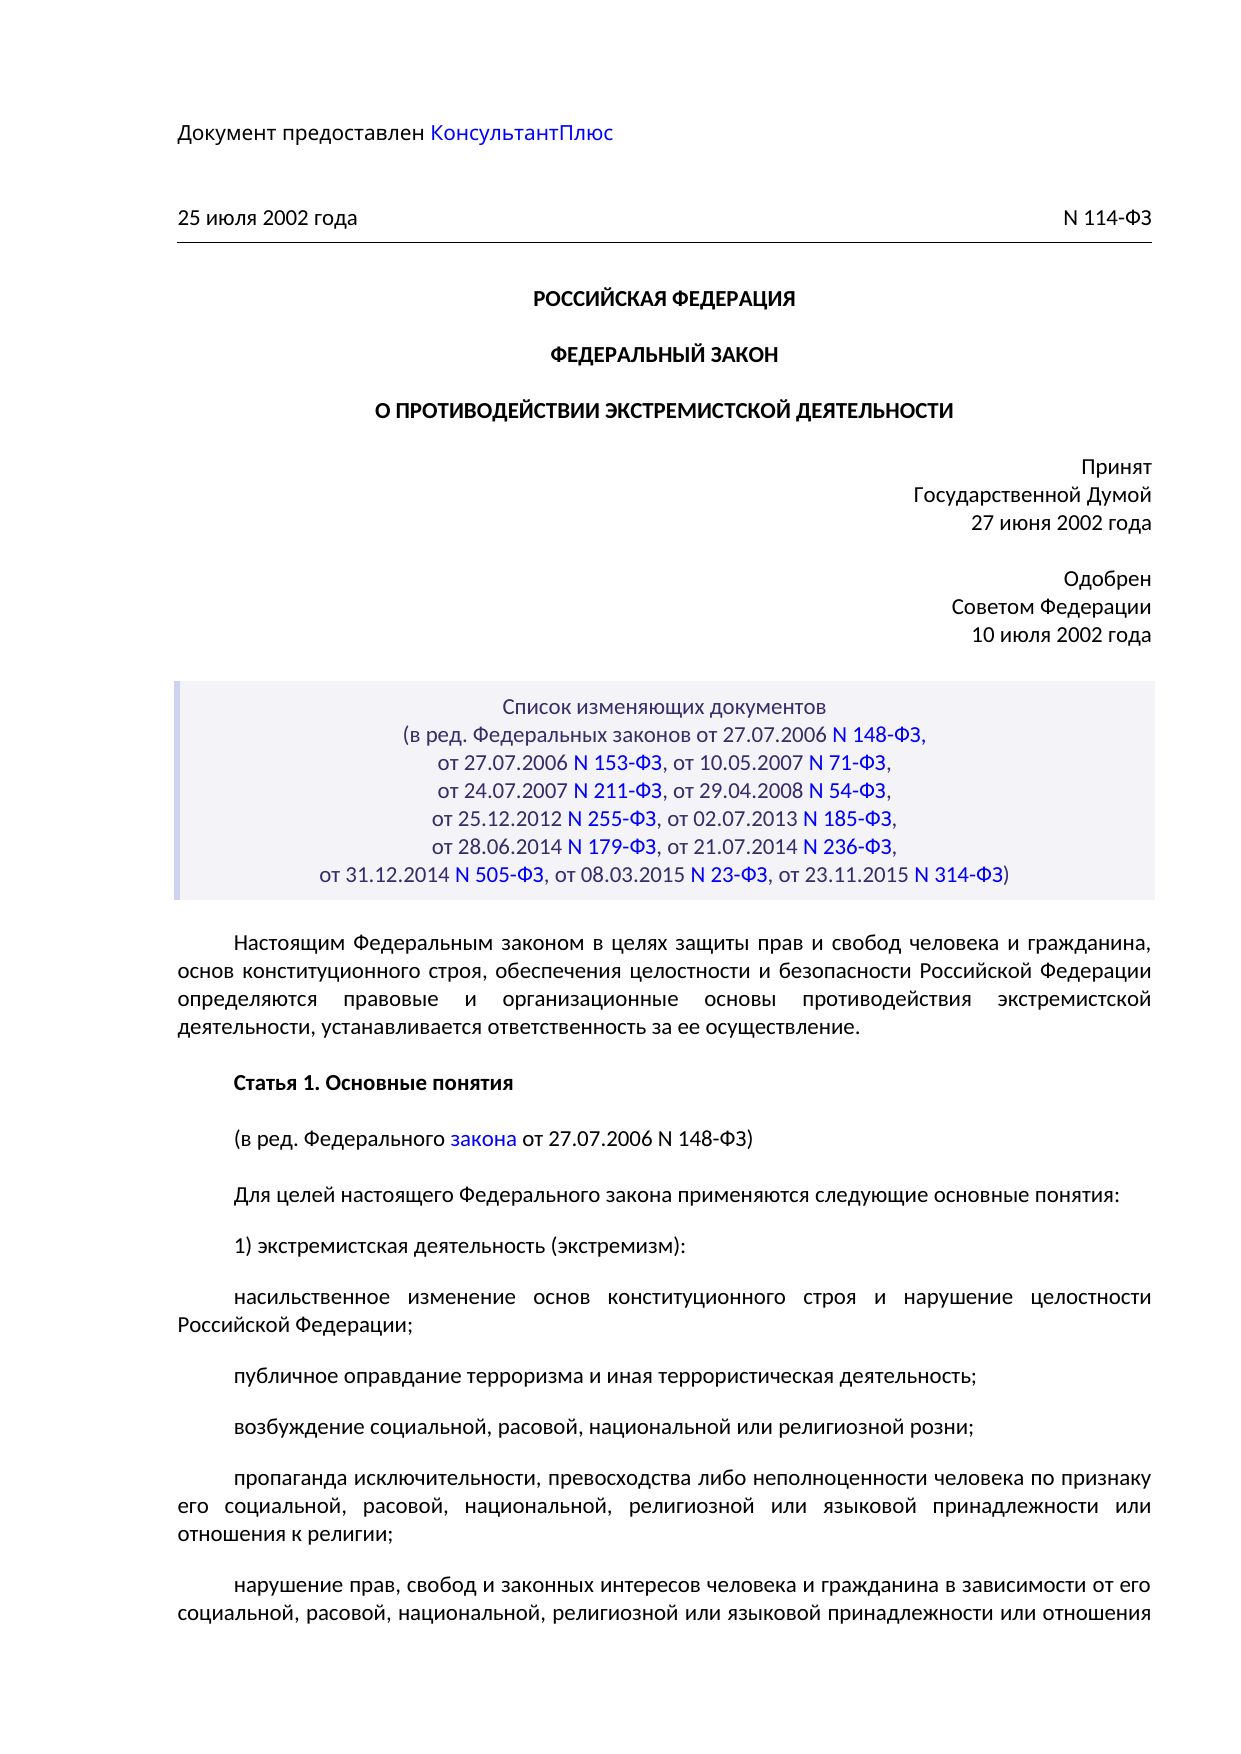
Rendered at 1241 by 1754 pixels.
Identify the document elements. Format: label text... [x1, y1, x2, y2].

text Для целей настоящего Федерального закона применяются следующие основные понятия: [177, 1180, 1152, 1208]
table_header N 114-ФЗ [664, 203, 1152, 231]
title О ПРОТИВОДЕЙСТВИИ ЭКСТРЕМИСТСКОЙ ДЕЯТЕЛЬНОСТИ [177, 396, 1152, 424]
text возбуждение социальной, расовой, национальной или религиозной розни; [177, 1412, 1152, 1440]
title Документ предоставлен КонсультантПлюс [177, 118, 1152, 175]
table_header 25 июля 2002 года [177, 203, 664, 231]
text (в ред. Федерального закона от 27.07.2006 N 148-ФЗ) [177, 1124, 1152, 1152]
text пропаганда исключительности, превосходства либо неполноценности человека по признаку его социальной, расовой, национальной, религиозной или языковой принадлежности или отношения к религии; [177, 1463, 1152, 1547]
text 27 июня 2002 года [177, 508, 1152, 536]
title РОССИЙСКАЯ ФЕДЕРАЦИЯ [177, 284, 1152, 312]
title ФЕДЕРАЛЬНЫЙ ЗАКОН [177, 340, 1152, 368]
text 10 июля 2002 года [177, 620, 1152, 648]
text публичное оправдание терроризма и иная террористическая деятельность; [177, 1361, 1152, 1389]
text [177, 1570, 1152, 1626]
title Статья 1. Основные понятия [177, 1068, 1152, 1096]
text Государственной Думой [177, 480, 1152, 508]
text насильственное изменение основ конституционного строя и нарушение целостности Российской Федерации; [177, 1282, 1152, 1338]
text Принят [177, 452, 1152, 480]
text 1) экстремистская деятельность (экстремизм): [177, 1231, 1152, 1259]
text Одобрен [177, 564, 1152, 592]
text Советом Федерации [177, 592, 1152, 620]
table_header Список изменяющих документов (в ред. Федеральных законов от 27.07.2006 N 148-ФЗ, от 27.07.2006 N 153-ФЗ, от 10.05.2007 N 71-ФЗ, от 24.07.2007 N 211-ФЗ, от 29.04.2008 N 54-ФЗ, от 25.12.2012 N 255-ФЗ, от 02.07.2013 N 185-ФЗ, от 28.06.2014 N 179-ФЗ, от 21.07.2014 N 236-ФЗ, от 31.12.2014 N 505-ФЗ, от 08.03.2015 N 23-ФЗ, от 23.11.2015 N 314-ФЗ) [180, 681, 1149, 900]
text Настоящим Федеральным законом в целях защиты прав и свобод человека и гражданина, основ конституционного строя, обеспечения целостности и безопасности Российской Федерации определяются правовые и организационные основы противодействия экстремистской деятельности, устанавливается ответственность за ее осуществление. [177, 928, 1152, 1040]
